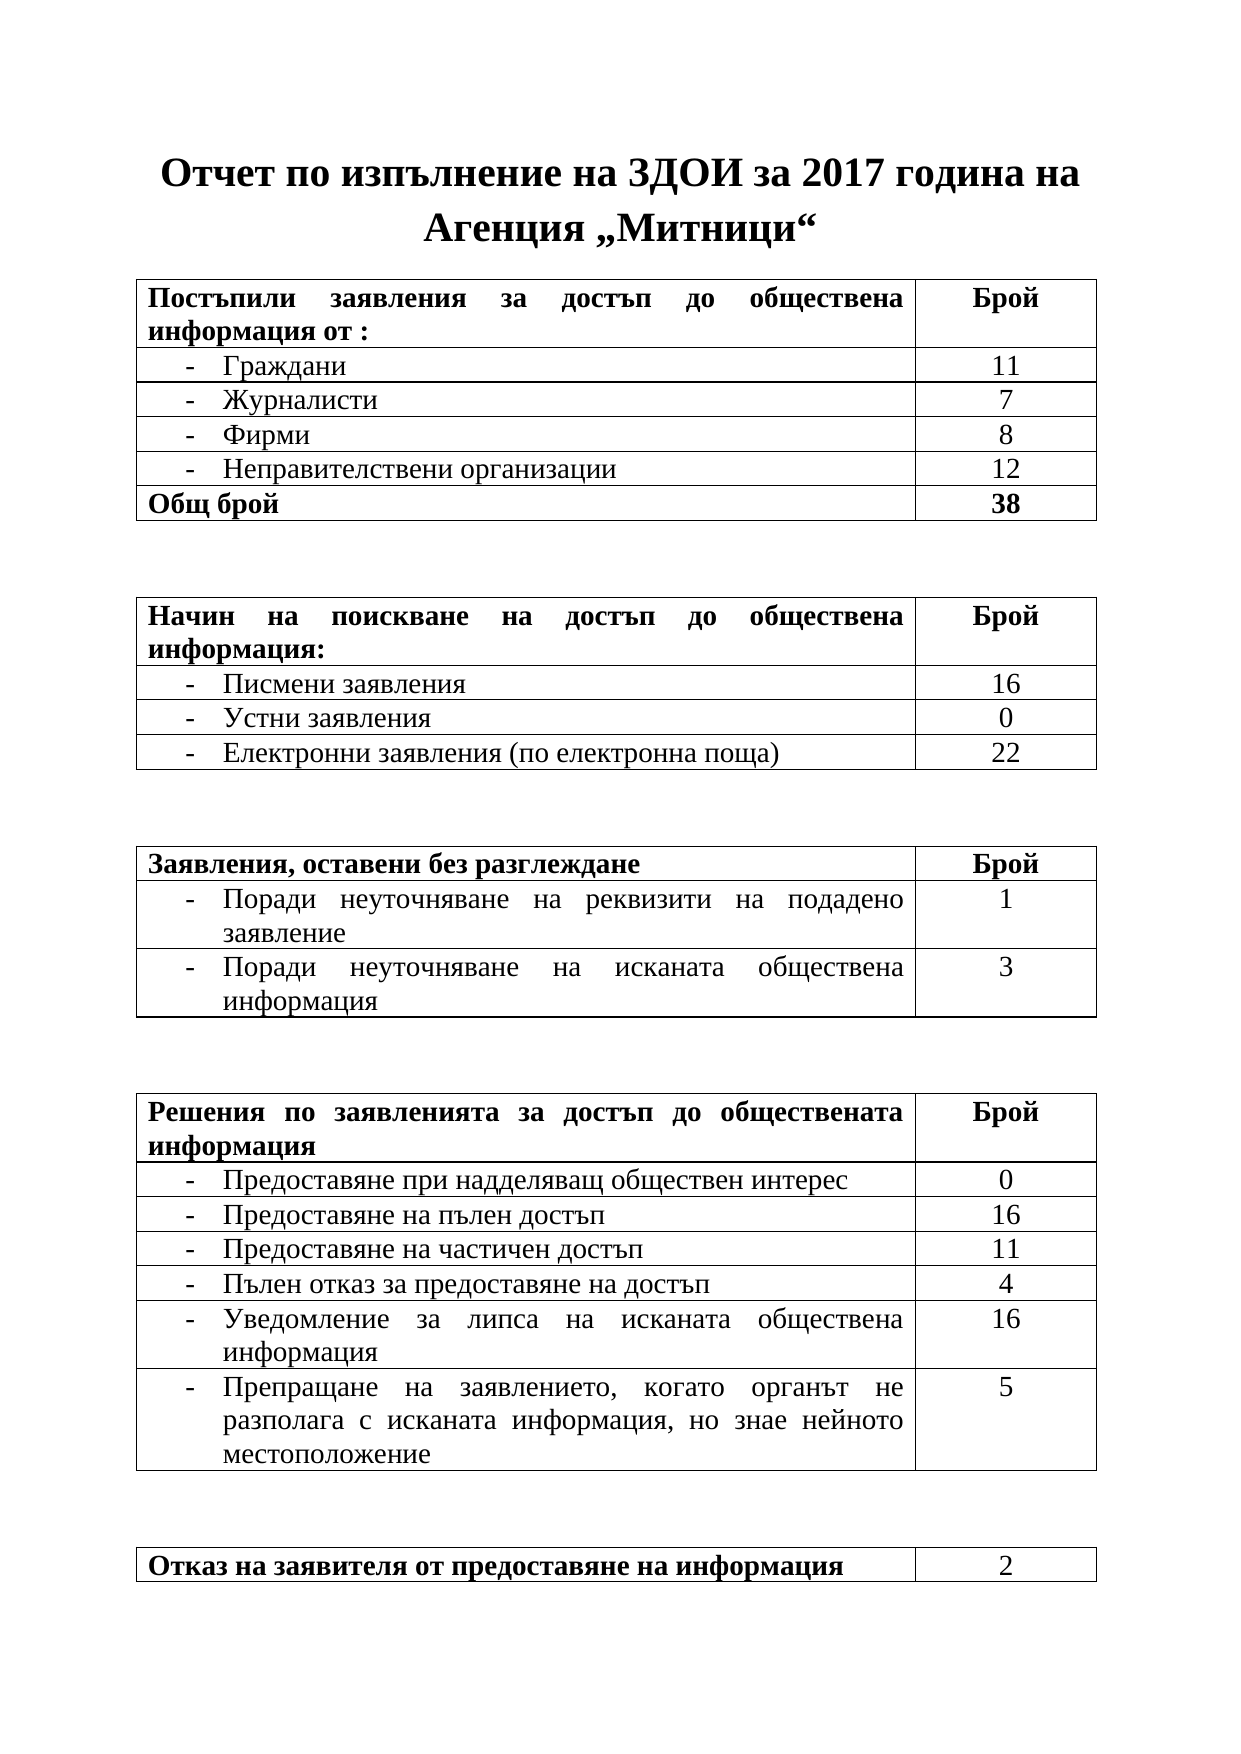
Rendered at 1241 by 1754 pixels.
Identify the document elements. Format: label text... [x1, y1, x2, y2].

table_cell Писмени заявления [137, 666, 915, 699]
table_cell 16 [916, 666, 1096, 699]
text Отчет по изпълнение на ЗДОИ за 2017 година на Агенция „Митници“ [148, 148, 1093, 251]
table_cell 16 [916, 1301, 1096, 1368]
table_header Решения по заявленията за достъп до обществената информация [137, 1094, 915, 1161]
table_cell 16 [916, 1197, 1096, 1231]
table_cell Поради неуточняване на исканата обществена информация [137, 949, 915, 1016]
table_cell 11 [916, 348, 1096, 381]
table_header Брой [916, 847, 1096, 880]
table_header Заявления, оставени без разглеждане [137, 847, 915, 880]
table_header Брой [916, 280, 1096, 347]
table_cell Уведомление за липса на исканата обществена информация [137, 1301, 915, 1368]
table_cell Общ брой [137, 486, 915, 520]
table_cell Пълен отказ за предоставяне на достъп [137, 1266, 915, 1300]
table_cell Фирми [137, 417, 915, 451]
table_cell Препращане на заявлението, когато органът не разполага с исканата информация, но знае нейното местоположение [137, 1369, 915, 1469]
table_cell Предоставяне на пълен достъп [137, 1197, 915, 1231]
table_cell Предоставяне при надделяващ обществен интерес [137, 1163, 915, 1196]
table_cell 12 [916, 452, 1096, 485]
table_cell 1 [916, 881, 1096, 948]
table_cell 11 [916, 1232, 1096, 1265]
table_header Начин на поискване на достъп до обществена информация: [137, 598, 915, 665]
table_cell Електронни заявления (по електронна поща) [137, 735, 915, 768]
table_cell 3 [916, 949, 1096, 1016]
table_header Постъпили заявления за достъп до обществена информация от : [137, 280, 915, 347]
table_header Брой [916, 598, 1096, 665]
table_header Брой [916, 1094, 1096, 1161]
table_cell Поради неуточняване на реквизити на подадено заявление [137, 881, 915, 948]
table_cell Неправителствени организации [137, 452, 915, 485]
table_cell 8 [916, 417, 1096, 451]
table_cell 7 [916, 383, 1096, 416]
table_cell 22 [916, 735, 1096, 768]
table_cell 4 [916, 1266, 1096, 1300]
table_cell Журналисти [137, 383, 915, 416]
table_cell Предоставяне на частичен достъп [137, 1232, 915, 1265]
table_cell Устни заявления [137, 700, 915, 734]
table_header Отказ на заявителя от предоставяне на информация [137, 1548, 915, 1581]
table_cell 0 [916, 700, 1096, 734]
table_header 2 [916, 1548, 1096, 1581]
table_cell 0 [916, 1163, 1096, 1196]
table_cell 38 [916, 486, 1096, 520]
table_cell 5 [916, 1369, 1096, 1469]
table_cell Граждани [137, 348, 915, 381]
